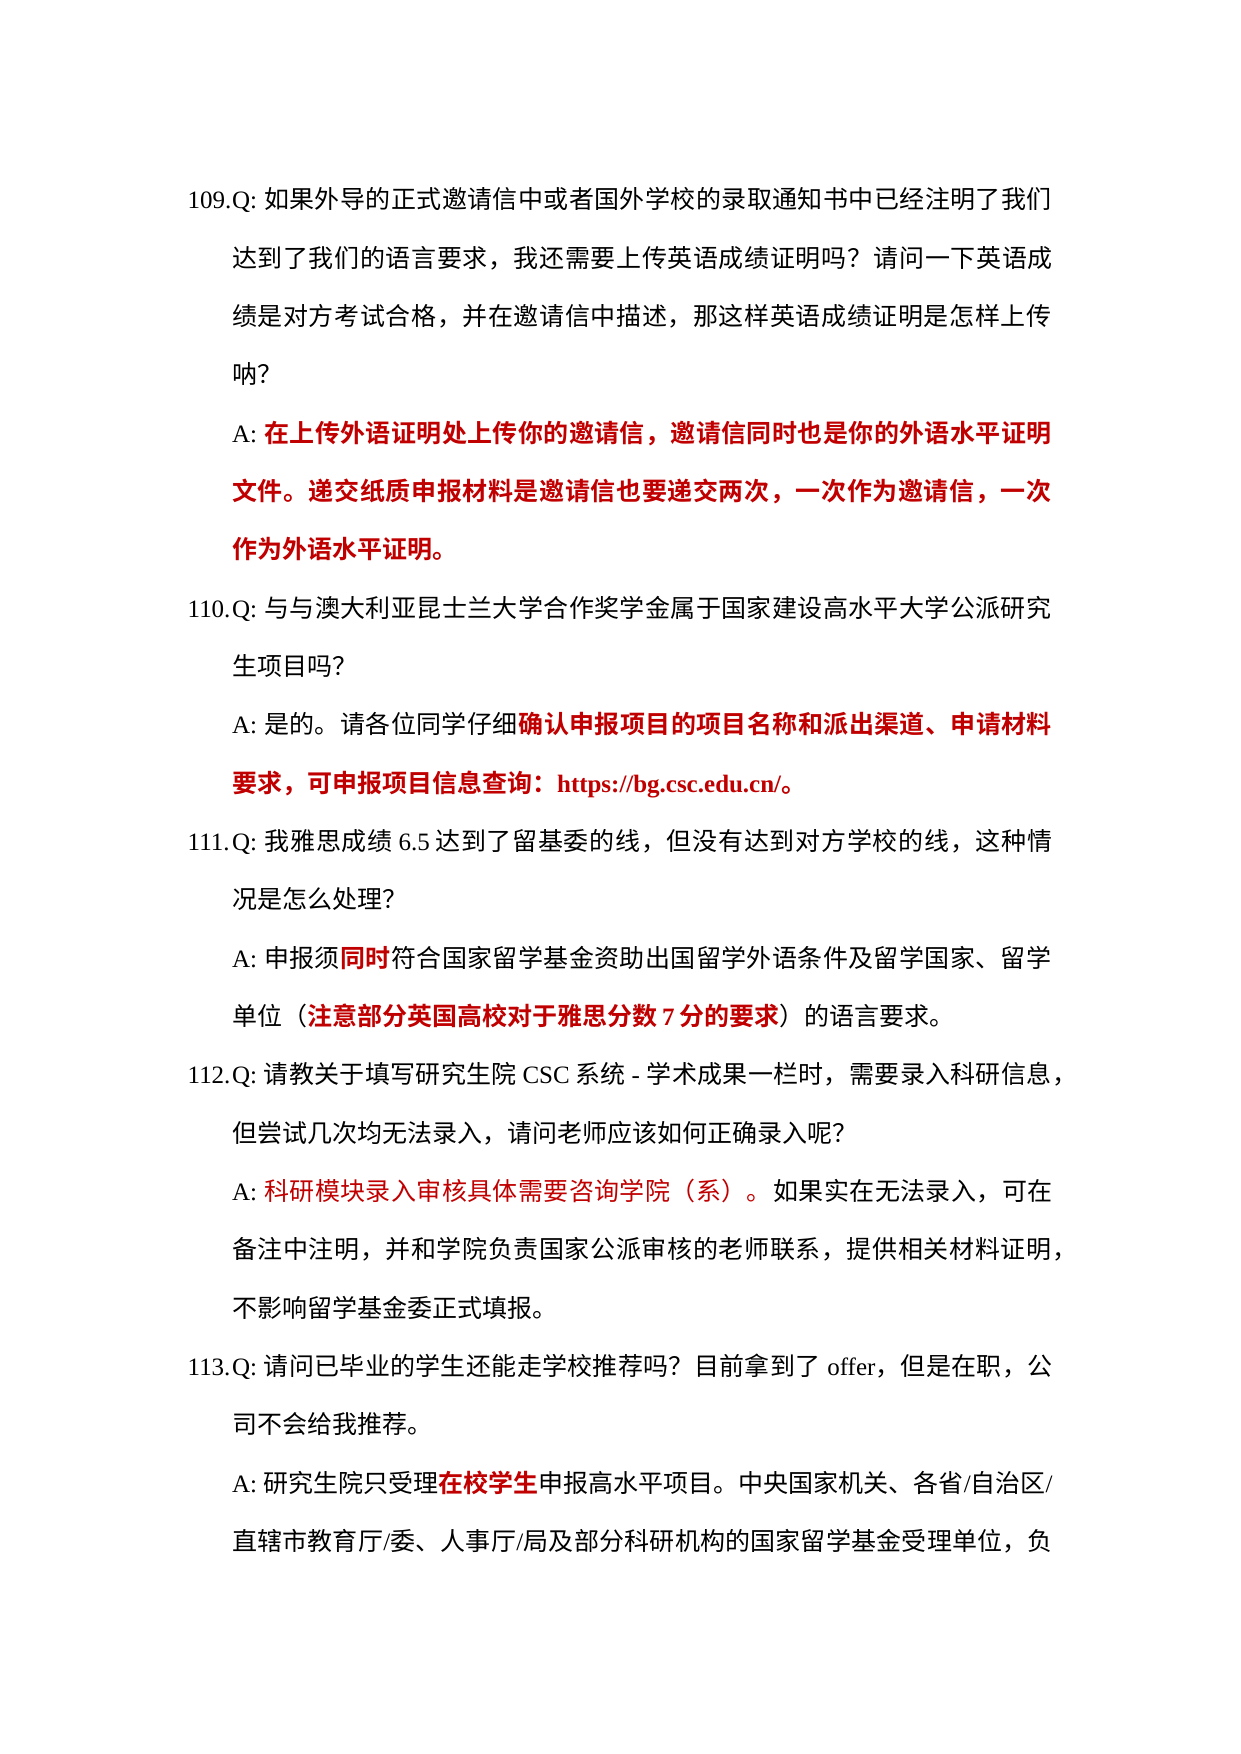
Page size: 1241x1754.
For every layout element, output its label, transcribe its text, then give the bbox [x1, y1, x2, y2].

list A: 科研模块录入审核具体需要咨询学院（系）。如果实在无法录入，可在备注中注明，并和学院负责国家公派审核的老师联系，提供相关材料证明，不影响留学基金委正式填报。 [232, 1154, 1053, 1329]
list Q: 与与澳大利亚昆士兰大学合作奖学金属于国家建设高水平大学公派研究生项目吗？ [187, 570, 1053, 687]
list A: 是的。请各位同学仔细确认申报项目的项目名称和派出渠道、申请材料要求，可申报项目信息查询：https://bg.csc.edu.cn/。 [232, 687, 1053, 804]
list Q: 我雅思成绩6.5达到了留基委的线，但没有达到对方学校的线，这种情况是怎么处理？ [187, 804, 1053, 920]
list A: 申报须同时符合国家留学基金资助出国留学外语条件及留学国家、留学单位（注意部分英国高校对于雅思分数7分的要求）的语言要求。 [232, 920, 1053, 1037]
list Q: 如果外导的正式邀请信中或者国外学校的录取通知书中已经注明了我们达到了我们的语言要求，我还需要上传英语成绩证明吗？请问一下英语成绩是对方考试合格，并在邀请信中描述，那这样英语成绩证明是怎样上传呐？ [187, 162, 1053, 395]
list Q: 请问已毕业的学生还能走学校推荐吗？目前拿到了offer，但是在职，公司不会给我推荐。 [187, 1329, 1053, 1445]
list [232, 1445, 1053, 1562]
list Q: 请教关于填写研究生院CSC系统 - 学术成果一栏时，需要录入科研信息，但尝试几次均无法录入，请问老师应该如何正确录入呢？ [187, 1037, 1053, 1154]
list A: 在上传外语证明处上传你的邀请信，邀请信同时也是你的外语水平证明文件。递交纸质申报材料是邀请信也要递交两次，一次作为邀请信，一次作为外语水平证明。 [232, 395, 1053, 570]
